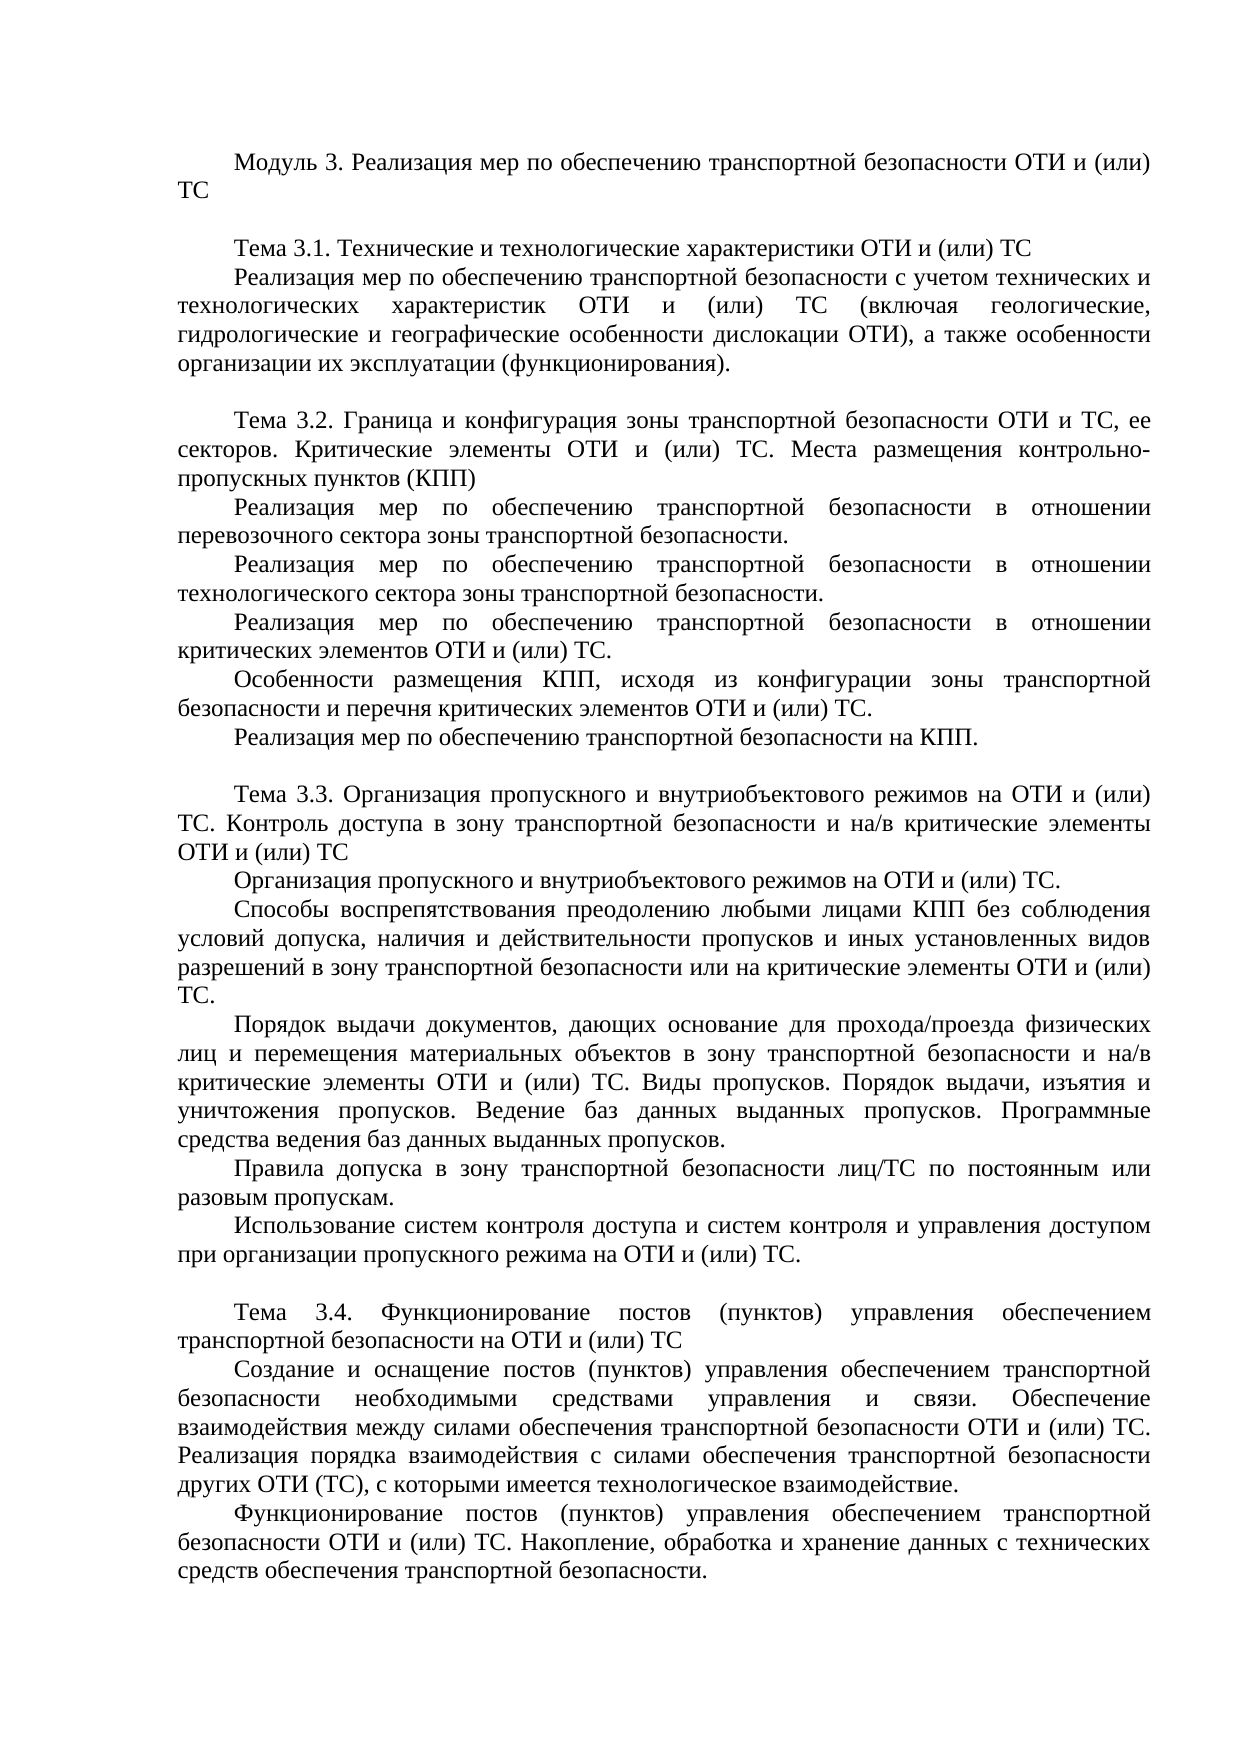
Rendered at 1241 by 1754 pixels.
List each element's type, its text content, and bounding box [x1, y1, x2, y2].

text Реализация мер по обеспечению транспортной безопасности в отношении технологического сектора зоны транспортной безопасности. [177, 549, 1152, 607]
text Функционирование постов (пунктов) управления обеспечением транспортной безопасности ОТИ и (или) ТС. Накопление, обработка и хранение данных с технических средств обеспечения транспортной безопасности. [177, 1498, 1152, 1584]
text Создание и оснащение постов (пунктов) управления обеспечением транспортной безопасности необходимыми средствами управления и связи. Обеспечение взаимодействия между силами обеспечения транспортной безопасности ОТИ и (или) ТС. Реализация порядка взаимодействия с силами обеспечения транспортной безопасности других ОТИ (ТС), с которыми имеется технологическое взаимодействие. [177, 1354, 1152, 1498]
text Реализация мер по обеспечению транспортной безопасности на КПП. [177, 722, 1152, 751]
text Организация пропускного и внутриобъектового режимов на ОТИ и (или) ТС. [177, 866, 1152, 894]
text Реализация мер по обеспечению транспортной безопасности в отношении перевозочного сектора зоны транспортной безопасности. [177, 492, 1152, 549]
text Реализация мер по обеспечению транспортной безопасности с учетом технических и технологических характеристик ОТИ и (или) ТС (включая геологические, гидрологические и географические особенности дислокации ОТИ), а также особенности организации их эксплуатации (функционирования). [177, 262, 1152, 377]
text Реализация мер по обеспечению транспортной безопасности в отношении критических элементов ОТИ и (или) ТС. [177, 607, 1152, 664]
text Особенности размещения КПП, исходя из конфигурации зоны транспортной безопасности и перечня критических элементов ОТИ и (или) ТС. [177, 664, 1152, 722]
text Тема 3.1. Технические и технологические характеристики ОТИ и (или) ТС [177, 233, 1152, 262]
text Тема 3.3. Организация пропускного и внутриобъектового режимов на ОТИ и (или) ТС. Контроль доступа в зону транспортной безопасности и на/в критические элементы ОТИ и (или) ТС [177, 779, 1152, 866]
text Правила допуска в зону транспортной безопасности лиц/ТС по постоянным или разовым пропускам. [177, 1153, 1152, 1211]
text Модуль 3. Реализация мер по обеспечению транспортной безопасности ОТИ и (или) ТС [177, 147, 1152, 204]
text Порядок выдачи документов, дающих основание для прохода/проезда физических лиц и перемещения материальных объектов в зону транспортной безопасности и на/в критические элементы ОТИ и (или) ТС. Виды пропусков. Порядок выдачи, изъятия и уничтожения пропусков. Ведение баз данных выданных пропусков. Программные средства ведения баз данных выданных пропусков. [177, 1009, 1152, 1153]
text Тема 3.2. Граница и конфигурация зоны транспортной безопасности ОТИ и ТС, ее секторов. Критические элементы ОТИ и (или) ТС. Места размещения контрольно-пропускных пунктов (КПП) [177, 406, 1152, 492]
text Использование систем контроля доступа и систем контроля и управления доступом при организации пропускного режима на ОТИ и (или) ТС. [177, 1211, 1152, 1268]
text Тема 3.4. Функционирование постов (пунктов) управления обеспечением транспортной безопасности на ОТИ и (или) ТС [177, 1297, 1152, 1354]
text Способы воспрепятствования преодолению любыми лицами КПП без соблюдения условий допуска, наличия и действительности пропусков и иных установленных видов разрешений в зону транспортной безопасности или на критические элементы ОТИ и (или) ТС. [177, 894, 1152, 1009]
